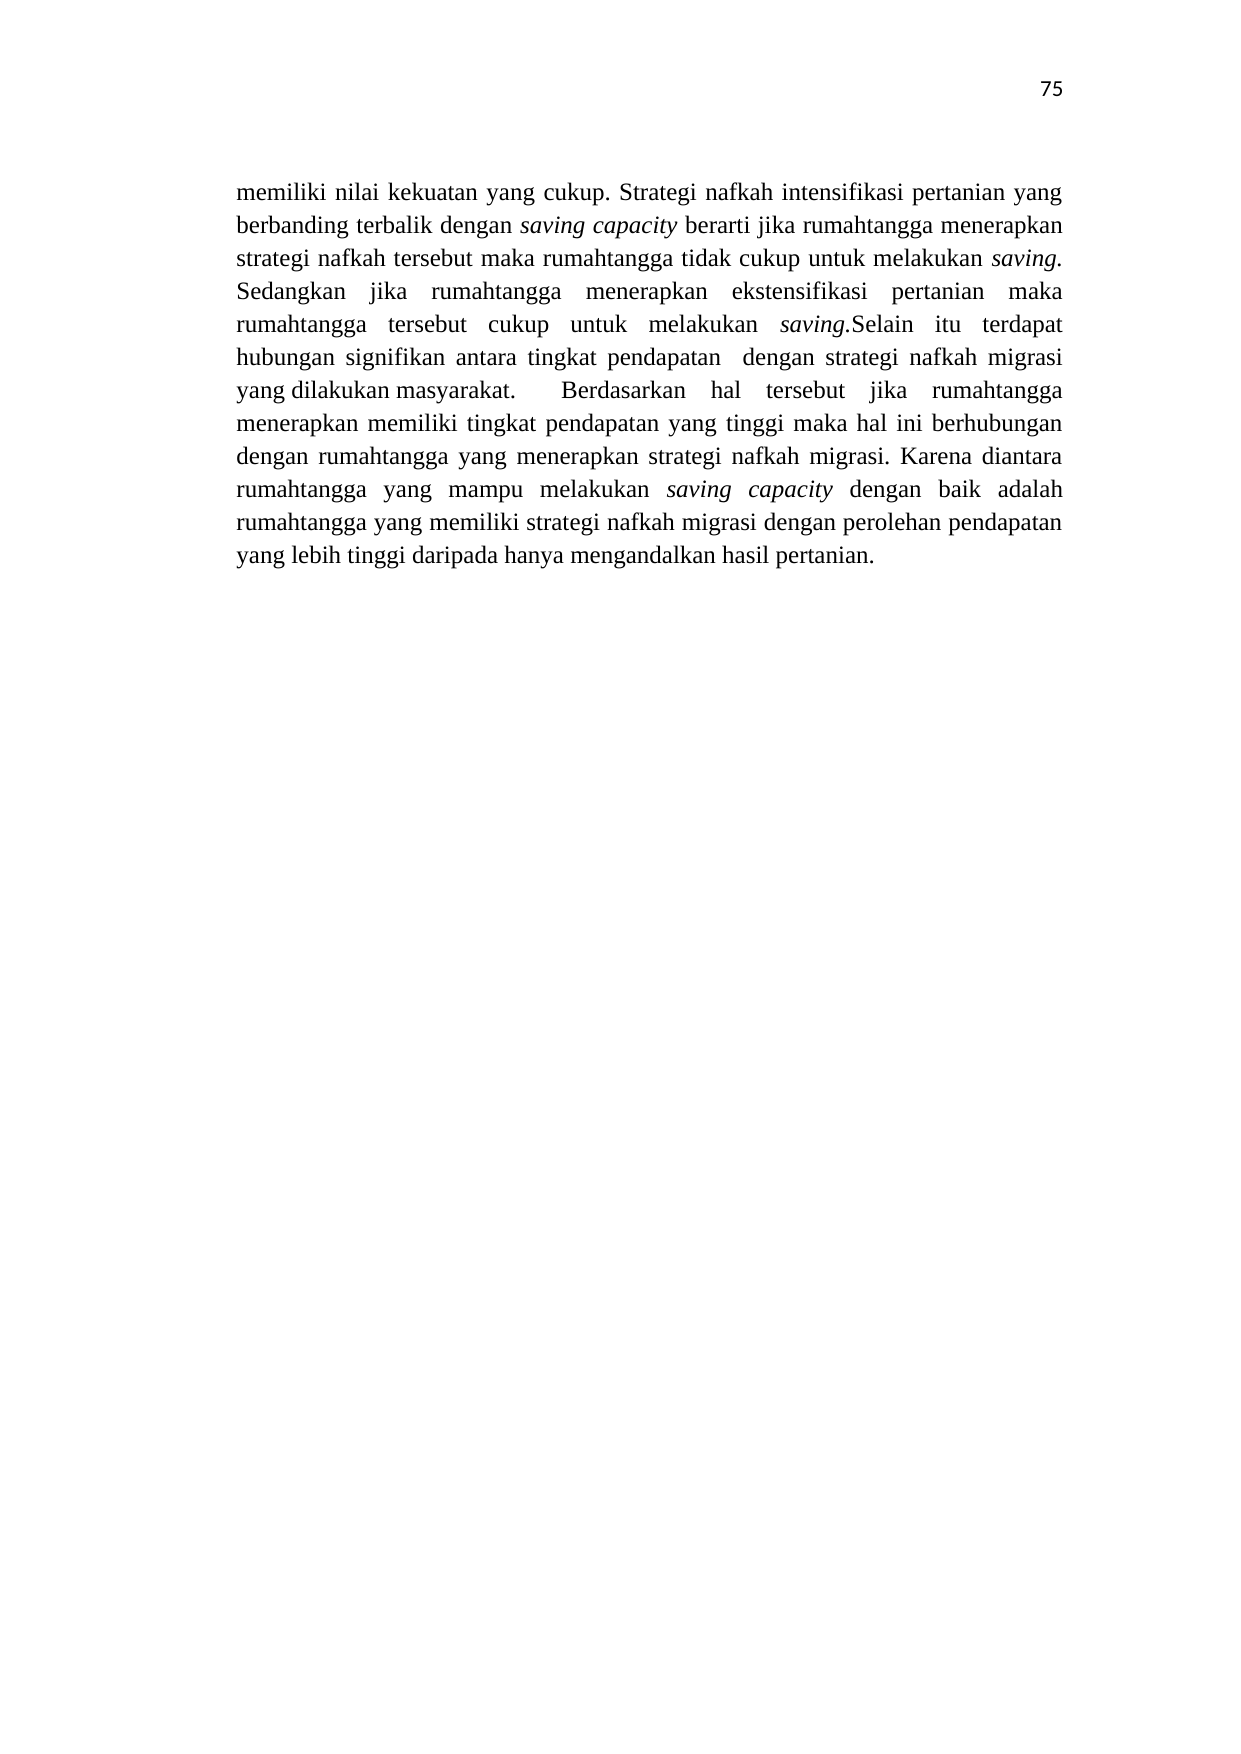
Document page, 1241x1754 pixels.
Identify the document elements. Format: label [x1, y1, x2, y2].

text [236, 177, 1063, 569]
